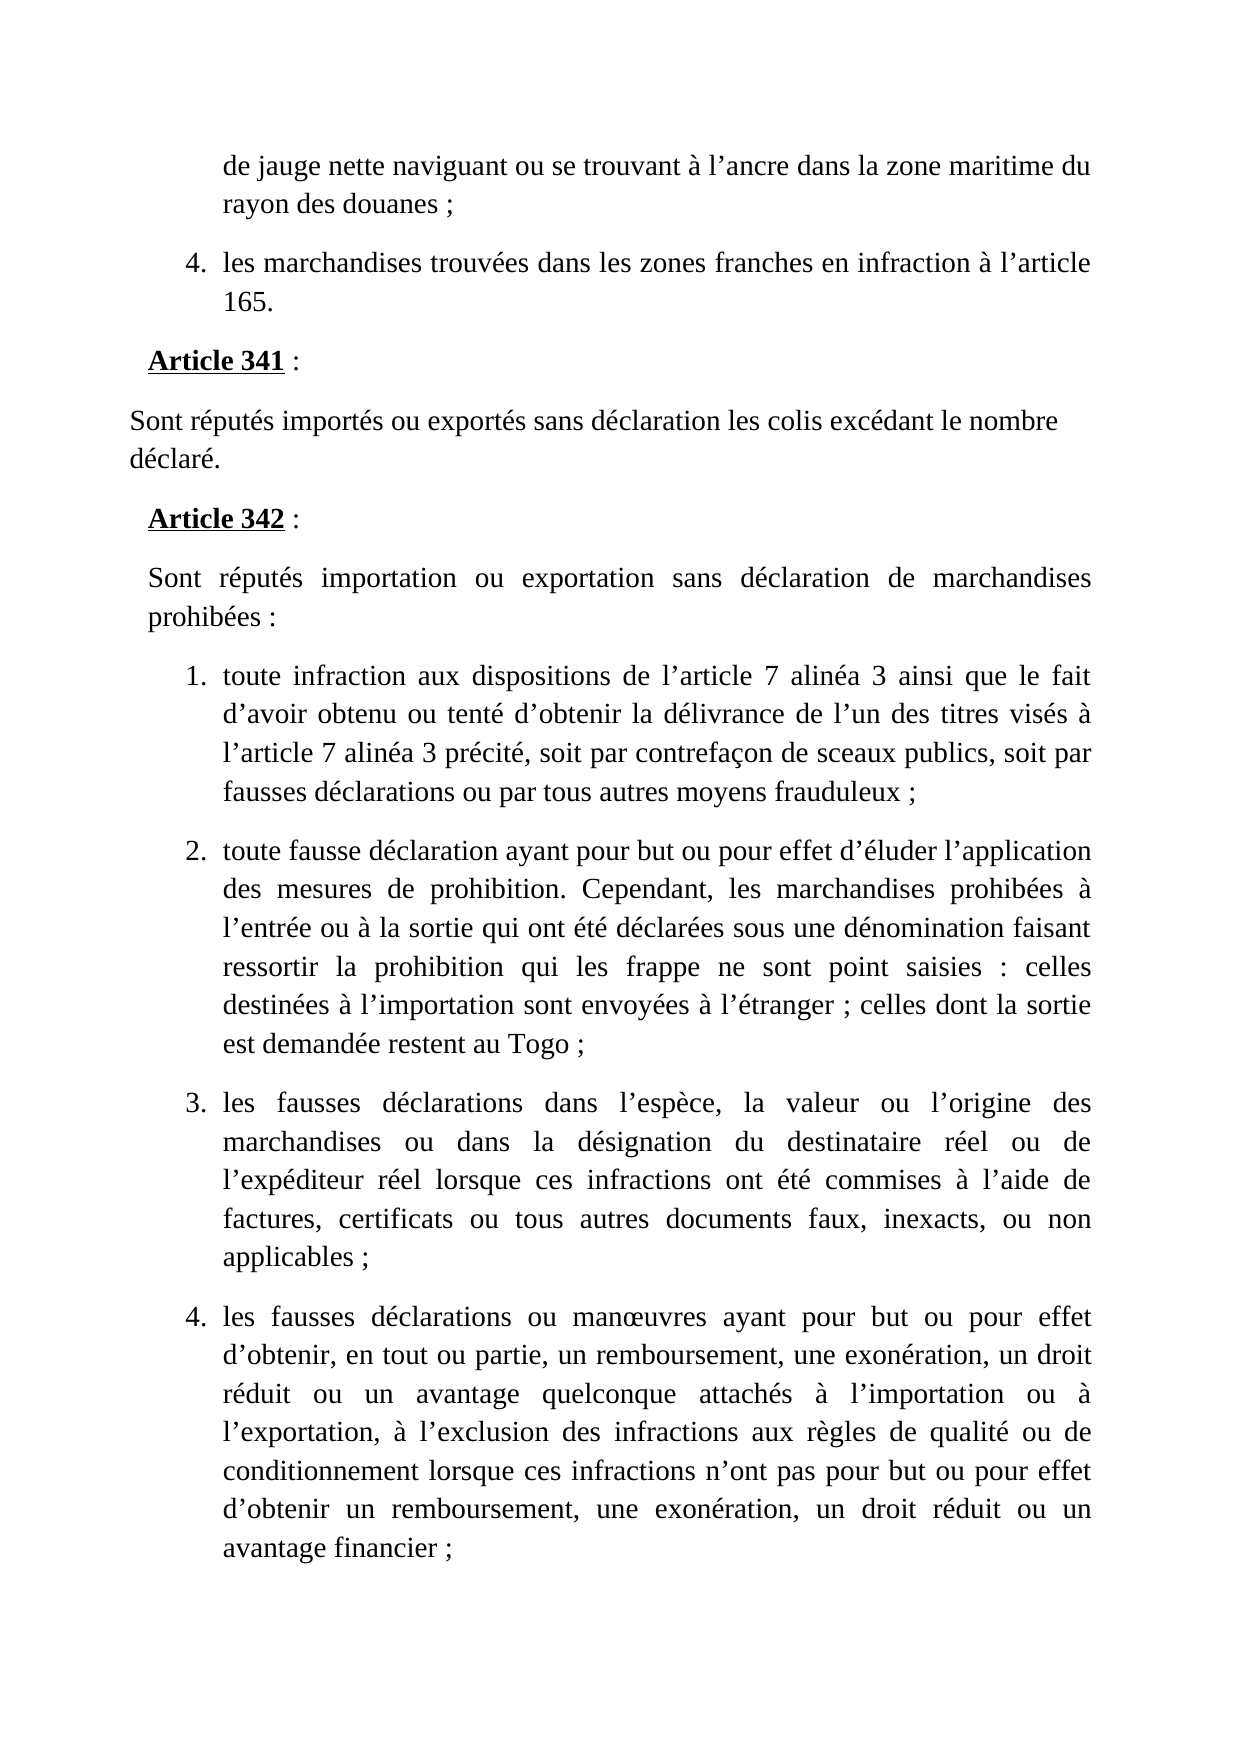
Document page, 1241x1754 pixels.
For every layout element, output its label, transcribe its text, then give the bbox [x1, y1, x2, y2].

list les fausses déclarations ou manœuvres ayant pour but ou pour effet d’obtenir, en tout ou partie, un remboursement, une exonération, un droit réduit ou un avantage quelconque attachés à l’importation ou à l’exportation, à l’exclusion des infractions aux règles de qualité ou de conditionnement lorsque ces infractions n’ont pas pour but ou pour effet d’obtenir un remboursement, une exonération, un droit réduit ou un avantage financier ; [185, 1299, 1092, 1563]
list les marchandises trouvées dans les zones franches en infraction à l’article 165. [185, 246, 1092, 318]
text Sont réputés importés ou exportés sans déclaration les colis excédant le nombre déclaré. [129, 403, 1092, 475]
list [185, 148, 1092, 220]
text Article 341 : [148, 343, 1092, 377]
text Sont réputés importation ou exportation sans déclaration de marchandises prohibées : [148, 560, 1092, 632]
list toute infraction aux dispositions de l’article 7 alinéa 3 ainsi que le fait d’avoir obtenu ou tenté d’obtenir la délivrance de l’un des titres visés à l’article 7 alinéa 3 précité, soit par contrefaçon de sceaux publics, soit par fausses déclarations ou par tous autres moyens frauduleux ; [185, 658, 1092, 807]
list toute fausse déclaration ayant pour but ou pour effet d’éluder l’application des mesures de prohibition. Cependant, les marchandises prohibées à l’entrée ou à la sortie qui ont été déclarées sous une dénomination faisant ressortir la prohibition qui les frappe ne sont point saisies : celles destinées à l’importation sont envoyées à l’étranger ; celles dont la sortie est demandée restent au Togo ; [185, 833, 1092, 1059]
list les fausses déclarations dans l’espèce, la valeur ou l’origine des marchandises ou dans la désignation du destinataire réel ou de l’expéditeur réel lorsque ces infractions ont été commises à l’aide de factures, certificats ou tous autres documents faux, inexacts, ou non applicables ; [185, 1085, 1092, 1273]
text Article 342 : [148, 501, 1092, 534]
